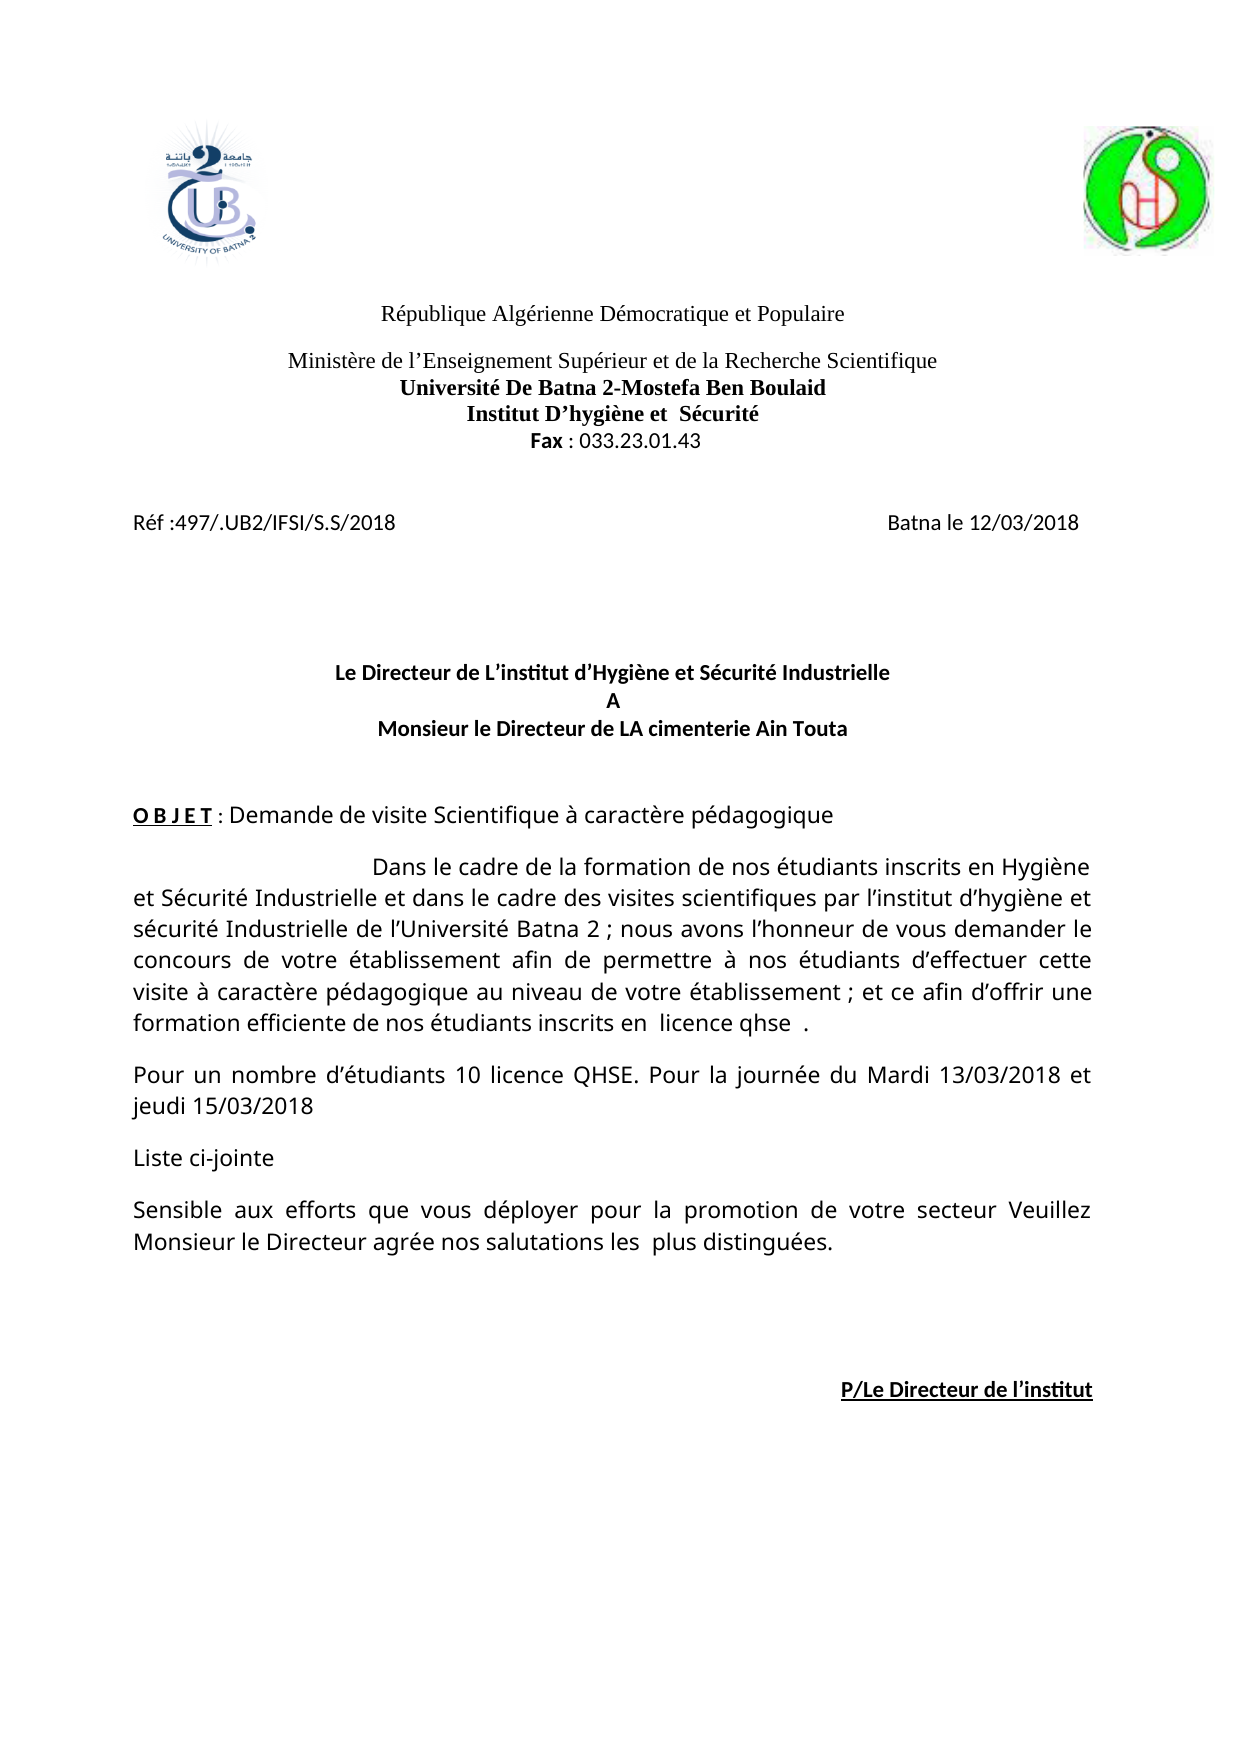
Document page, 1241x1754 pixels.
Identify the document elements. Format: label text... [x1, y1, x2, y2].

text Fax : 033.23.01.43 [133, 427, 1093, 455]
text Université De Batna 2-Mostefa Ben Boulaid [133, 374, 1093, 400]
text Le Directeur de L’institut d’Hygiène et Sécurité Industrielle [133, 658, 1093, 686]
text Institut D’hygiène et Sécurité [133, 400, 1093, 427]
subtitle Ministère de l’Enseignement Supérieur et de la Recherche Scientifique [133, 348, 1093, 374]
text Pour un nombre d’étudiants 10 licence QHSE. Pour la journée du Mardi 13/03/2018 et jeudi 15/03/2018 [133, 1059, 1093, 1121]
text P/Le Directeur de l’institut [133, 1375, 1093, 1403]
text Liste ci-jointe [133, 1142, 1093, 1173]
text Sensible aux efforts que vous déployer pour la promotion de votre secteur Veuillez Monsieur le Directeur agrée nos salutations les plus distinguées. [133, 1194, 1093, 1257]
text Monsieur le Directeur de LA cimenterie Ain Touta [133, 714, 1093, 742]
text O B J E T : Demande de visite Scientifique à caractère pédagogique [133, 798, 1093, 830]
picture [132, 113, 289, 276]
text Dans le cadre de la formation de nos étudiants inscrits en Hygiène et Sécurité Industrielle et dans le cadre des visites scientifiques par l’institut d’hygiène et sécurité Industrielle de l’Université Batna 2 ; nous avons l’honneur de vous demander le concours de votre établissement afin de permettre à nos étudiants d’effectuer cette visite à caractère pédagogique au niveau de votre établissement ; et ce afin d’offrir une formation efficiente de nos étudiants inscrits en licence qhse . [133, 851, 1093, 1038]
text République Algérienne Démocratique et Populaire [133, 300, 1093, 327]
text A [133, 686, 1093, 714]
text Réf :497/.UB2/IFSI/S.S/2018 Batna le 12/03/2018 [133, 508, 1093, 536]
